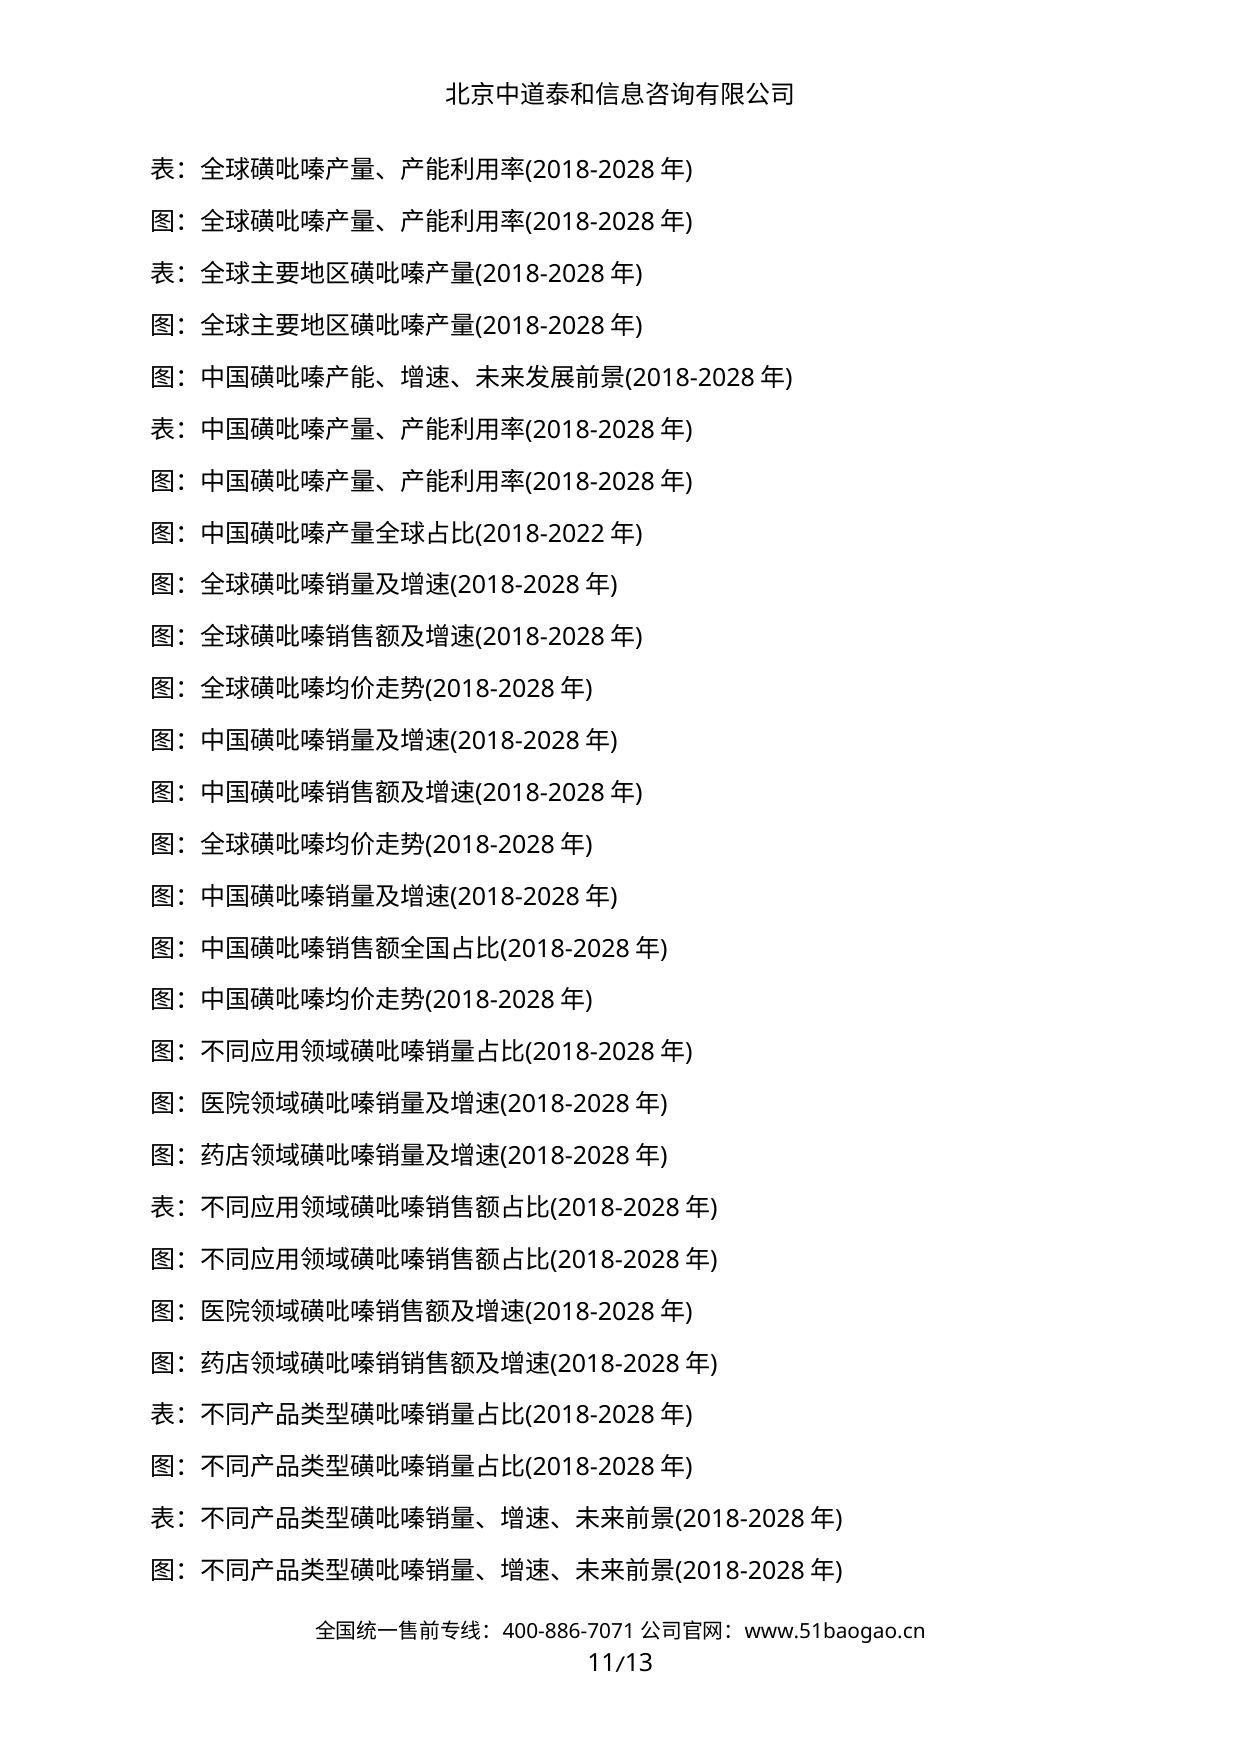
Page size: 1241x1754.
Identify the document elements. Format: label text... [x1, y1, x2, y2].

text 图：医院领域磺吡嗪销售额及增速(2018-2028年) [150, 1291, 1090, 1327]
text 表：全球磺吡嗪产量、产能利用率(2018-2028年) [150, 150, 1090, 186]
text 图：药店领域磺吡嗪销量及增速(2018-2028年) [150, 1136, 1090, 1172]
text 图：不同应用领域磺吡嗪销量占比(2018-2028年) [150, 1032, 1090, 1068]
text 图：全球磺吡嗪产量、产能利用率(2018-2028年) [150, 202, 1090, 238]
text 图：全球磺吡嗪销量及增速(2018-2028年) [150, 565, 1090, 601]
text 图：中国磺吡嗪产量全球占比(2018-2022年) [150, 513, 1090, 549]
text 图：中国磺吡嗪销量及增速(2018-2028年) [150, 876, 1090, 912]
text 图：医院领域磺吡嗪销量及增速(2018-2028年) [150, 1084, 1090, 1120]
text 表：中国磺吡嗪产量、产能利用率(2018-2028年) [150, 409, 1090, 446]
text 图：全球磺吡嗪均价走势(2018-2028年) [150, 669, 1090, 705]
text 图：中国磺吡嗪产量、产能利用率(2018-2028年) [150, 461, 1090, 497]
text 表：不同应用领域磺吡嗪销售额占比(2018-2028年) [150, 1187, 1090, 1224]
text 图：不同产品类型磺吡嗪销量占比(2018-2028年) [150, 1447, 1090, 1483]
text 图：全球磺吡嗪销售额及增速(2018-2028年) [150, 617, 1090, 653]
text 表：不同产品类型磺吡嗪销量、增速、未来前景(2018-2028年) [150, 1499, 1090, 1535]
text 图：全球磺吡嗪均价走势(2018-2028年) [150, 824, 1090, 861]
text 图：中国磺吡嗪均价走势(2018-2028年) [150, 980, 1090, 1016]
text 图：中国磺吡嗪产能、增速、未来发展前景(2018-2028年) [150, 357, 1090, 394]
text 图：药店领域磺吡嗪销销售额及增速(2018-2028年) [150, 1343, 1090, 1379]
text 图：不同产品类型磺吡嗪销量、增速、未来前景(2018-2028年) [150, 1551, 1090, 1587]
text 图：中国磺吡嗪销量及增速(2018-2028年) [150, 721, 1090, 757]
text 表：全球主要地区磺吡嗪产量(2018-2028年) [150, 254, 1090, 290]
text 图：不同应用领域磺吡嗪销售额占比(2018-2028年) [150, 1239, 1090, 1276]
text 表：不同产品类型磺吡嗪销量占比(2018-2028年) [150, 1395, 1090, 1431]
text 图：中国磺吡嗪销售额及增速(2018-2028年) [150, 772, 1090, 809]
text 图：中国磺吡嗪销售额全国占比(2018-2028年) [150, 928, 1090, 964]
text 图：全球主要地区磺吡嗪产量(2018-2028年) [150, 306, 1090, 342]
